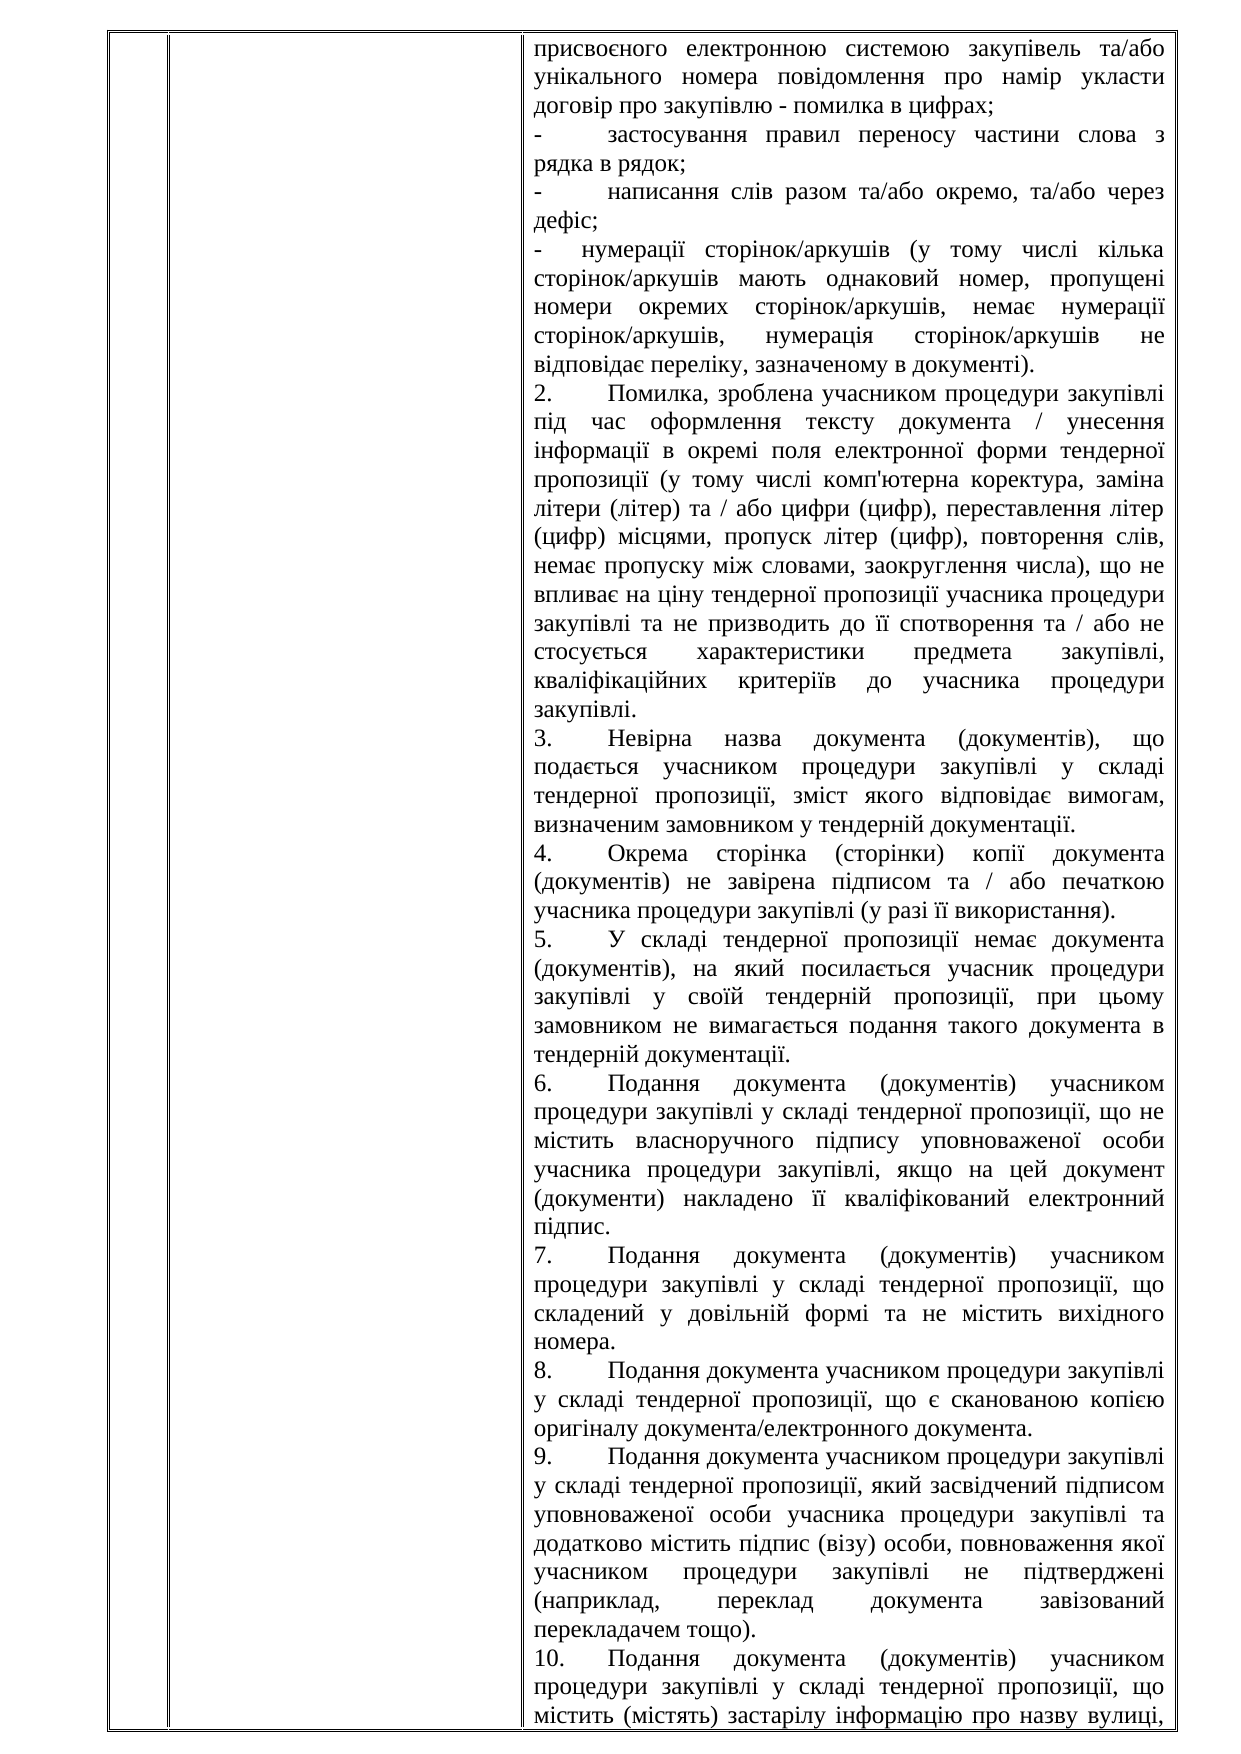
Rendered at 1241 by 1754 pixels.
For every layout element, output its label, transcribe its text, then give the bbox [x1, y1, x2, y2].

table_cell 3 [110, 33, 168, 1729]
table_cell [522, 33, 1175, 1729]
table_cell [168, 33, 522, 1729]
